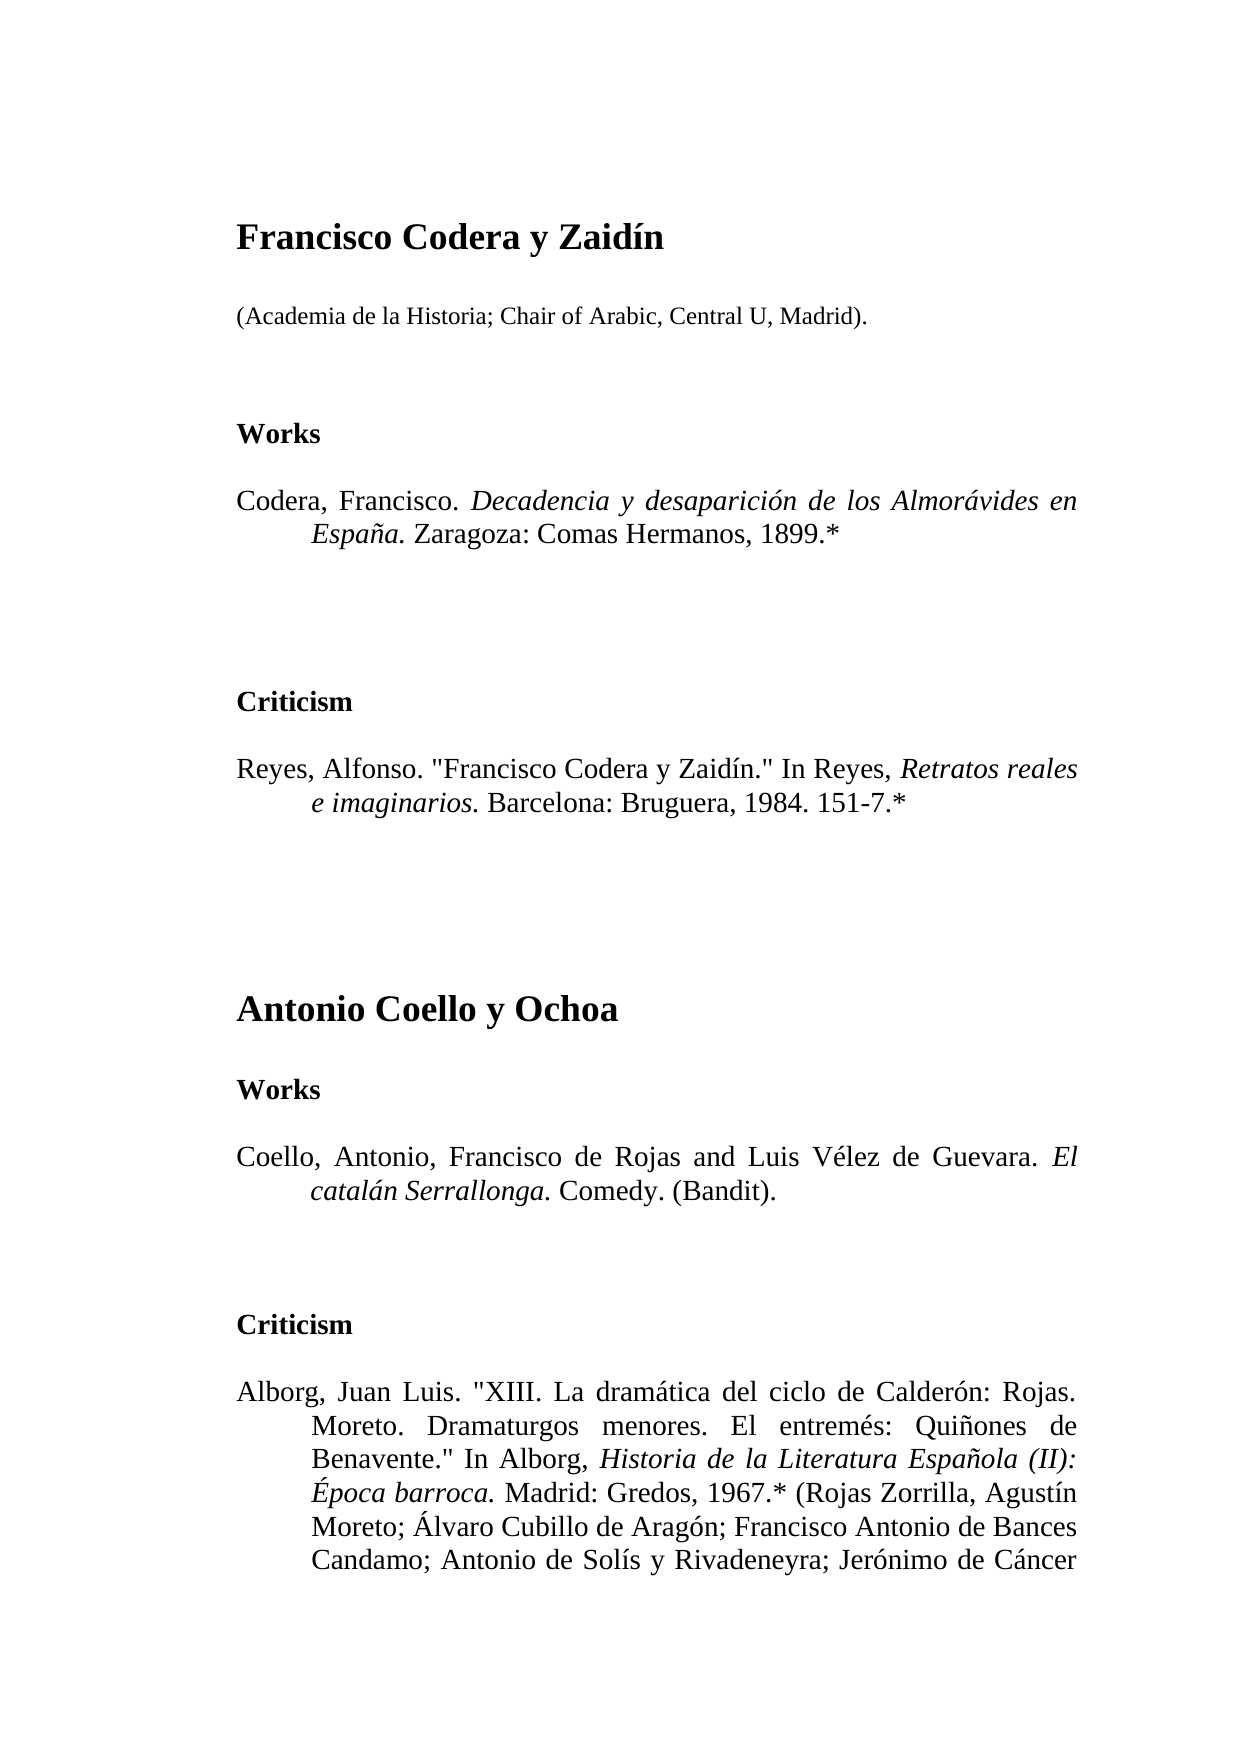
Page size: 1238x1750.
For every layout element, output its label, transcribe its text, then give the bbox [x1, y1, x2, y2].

text Reyes, Alfonso. "Francisco Codera y Zaidín." In Reyes, Retratos reales e imaginarios. Barcelona: Bruguera, 1984. 151-7.* [236, 751, 1078, 818]
text Coello, Antonio, Francisco de Rojas and Luis Vélez de Guevara. El catalán Serrallonga. Comedy. (Bandit). [236, 1139, 1078, 1207]
text Criticism [236, 684, 1078, 718]
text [236, 1374, 1078, 1576]
text Works [236, 1072, 1078, 1106]
text Codera, Francisco. Decadencia y desaparición de los Almorávides en España. Zaragoza: Comas Hermanos, 1899.* [236, 483, 1078, 550]
text Works [236, 416, 1078, 449]
subtitle Antonio Coello y Ochoa [236, 986, 1078, 1029]
text Francisco Codera y Zaidín [236, 215, 1078, 258]
text (Academia de la Historia; Chair of Arabic, Central U, Madrid). [236, 301, 1078, 330]
text Criticism [236, 1307, 1078, 1341]
